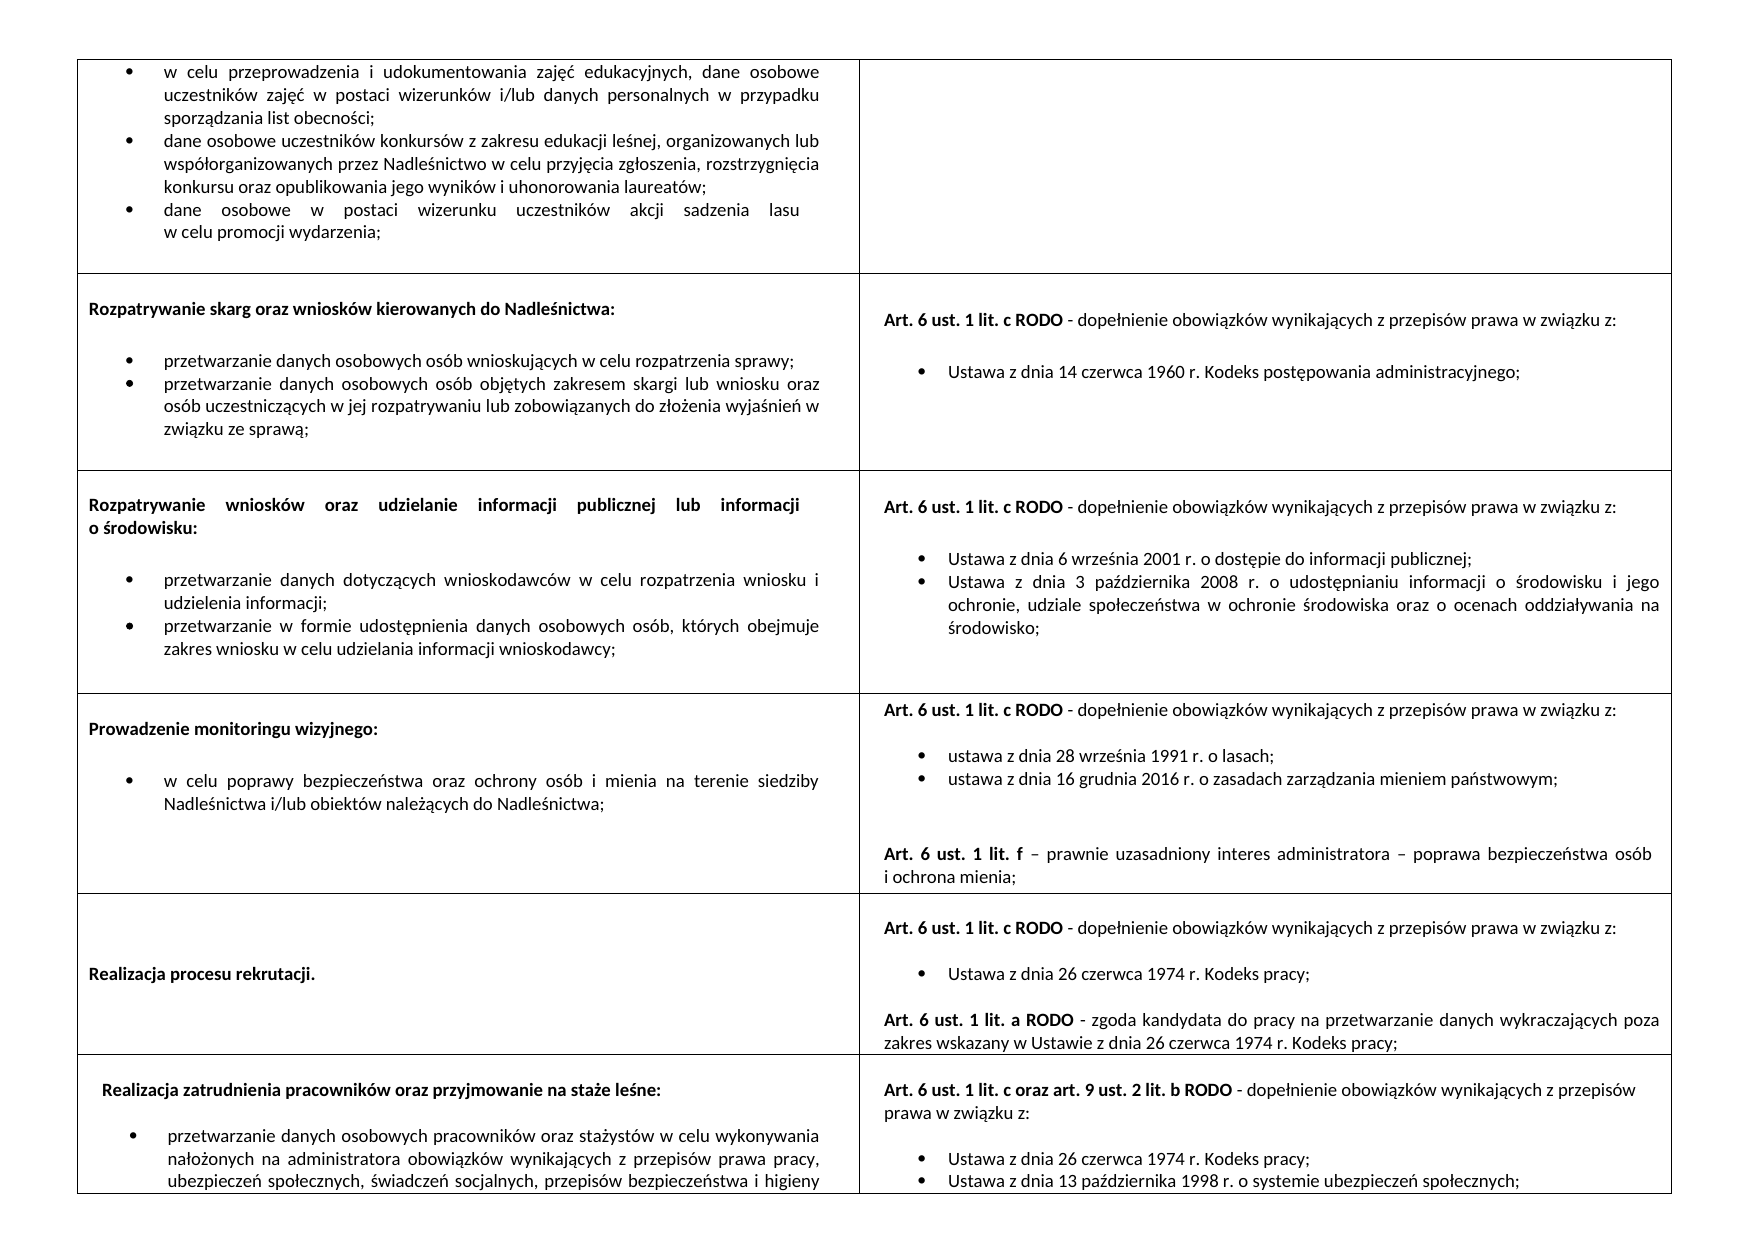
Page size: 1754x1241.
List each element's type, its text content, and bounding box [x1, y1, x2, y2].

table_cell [860, 1055, 1671, 1193]
table_cell Rozpatrywanie skarg oraz wniosków kierowanych do Nadleśnictwa: przetwarzanie danych osobowych osób wnioskujących w celu rozpatrzenia sprawy; przetwarzanie danych osobowych osób objętych zakresem skargi lub wniosku oraz osób uczestniczących w jej rozpatrywaniu lub zobowiązanych do złożenia wyjaśnień w związku ze sprawą; [78, 274, 859, 469]
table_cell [78, 60, 859, 273]
table_cell Prowadzenie monitoringu wizyjnego: w celu poprawy bezpieczeństwa oraz ochrony osób i mienia na terenie siedziby Nadleśnictwa i/lub obiektów należących do Nadleśnictwa; [78, 694, 859, 893]
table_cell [860, 60, 1671, 273]
table_cell Realizacja procesu rekrutacji. [78, 894, 859, 1054]
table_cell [78, 1055, 859, 1193]
table_cell Art. 6 ust. 1 lit. c RODO - dopełnienie obowiązków wynikających z przepisów prawa w związku z: ustawa z dnia 28 września 1991 r. o lasach; ustawa z dnia 16 grudnia 2016 r. o zasadach zarządzania mieniem państwowym; Art. 6 ust. 1 lit. f – prawnie uzasadniony interes administratora – poprawa bezpieczeństwa osób i ochrona mienia; [860, 694, 1671, 893]
table_cell Art. 6 ust. 1 lit. c RODO - dopełnienie obowiązków wynikających z przepisów prawa w związku z: Ustawa z dnia 14 czerwca 1960 r. Kodeks postępowania administracyjnego; [860, 274, 1671, 469]
table_cell Art. 6 ust. 1 lit. c RODO - dopełnienie obowiązków wynikających z przepisów prawa w związku z: Ustawa z dnia 6 września 2001 r. o dostępie do informacji publicznej; Ustawa z dnia 3 października 2008 r. o udostępnianiu informacji o środowisku i jego ochronie, udziale społeczeństwa w ochronie środowiska oraz o ocenach oddziaływania na środowisko; [860, 471, 1671, 693]
table_cell Art. 6 ust. 1 lit. c RODO - dopełnienie obowiązków wynikających z przepisów prawa w związku z: Ustawa z dnia 26 czerwca 1974 r. Kodeks pracy; Art. 6 ust. 1 lit. a RODO - zgoda kandydata do pracy na przetwarzanie danych wykraczających poza zakres wskazany w Ustawie z dnia 26 czerwca 1974 r. Kodeks pracy; [860, 894, 1671, 1054]
table_cell Rozpatrywanie wniosków oraz udzielanie informacji publicznej lub informacji o środowisku: przetwarzanie danych dotyczących wnioskodawców w celu rozpatrzenia wniosku i udzielenia informacji; przetwarzanie w formie udostępnienia danych osobowych osób, których obejmuje zakres wniosku w celu udzielania informacji wnioskodawcy; [78, 471, 859, 693]
